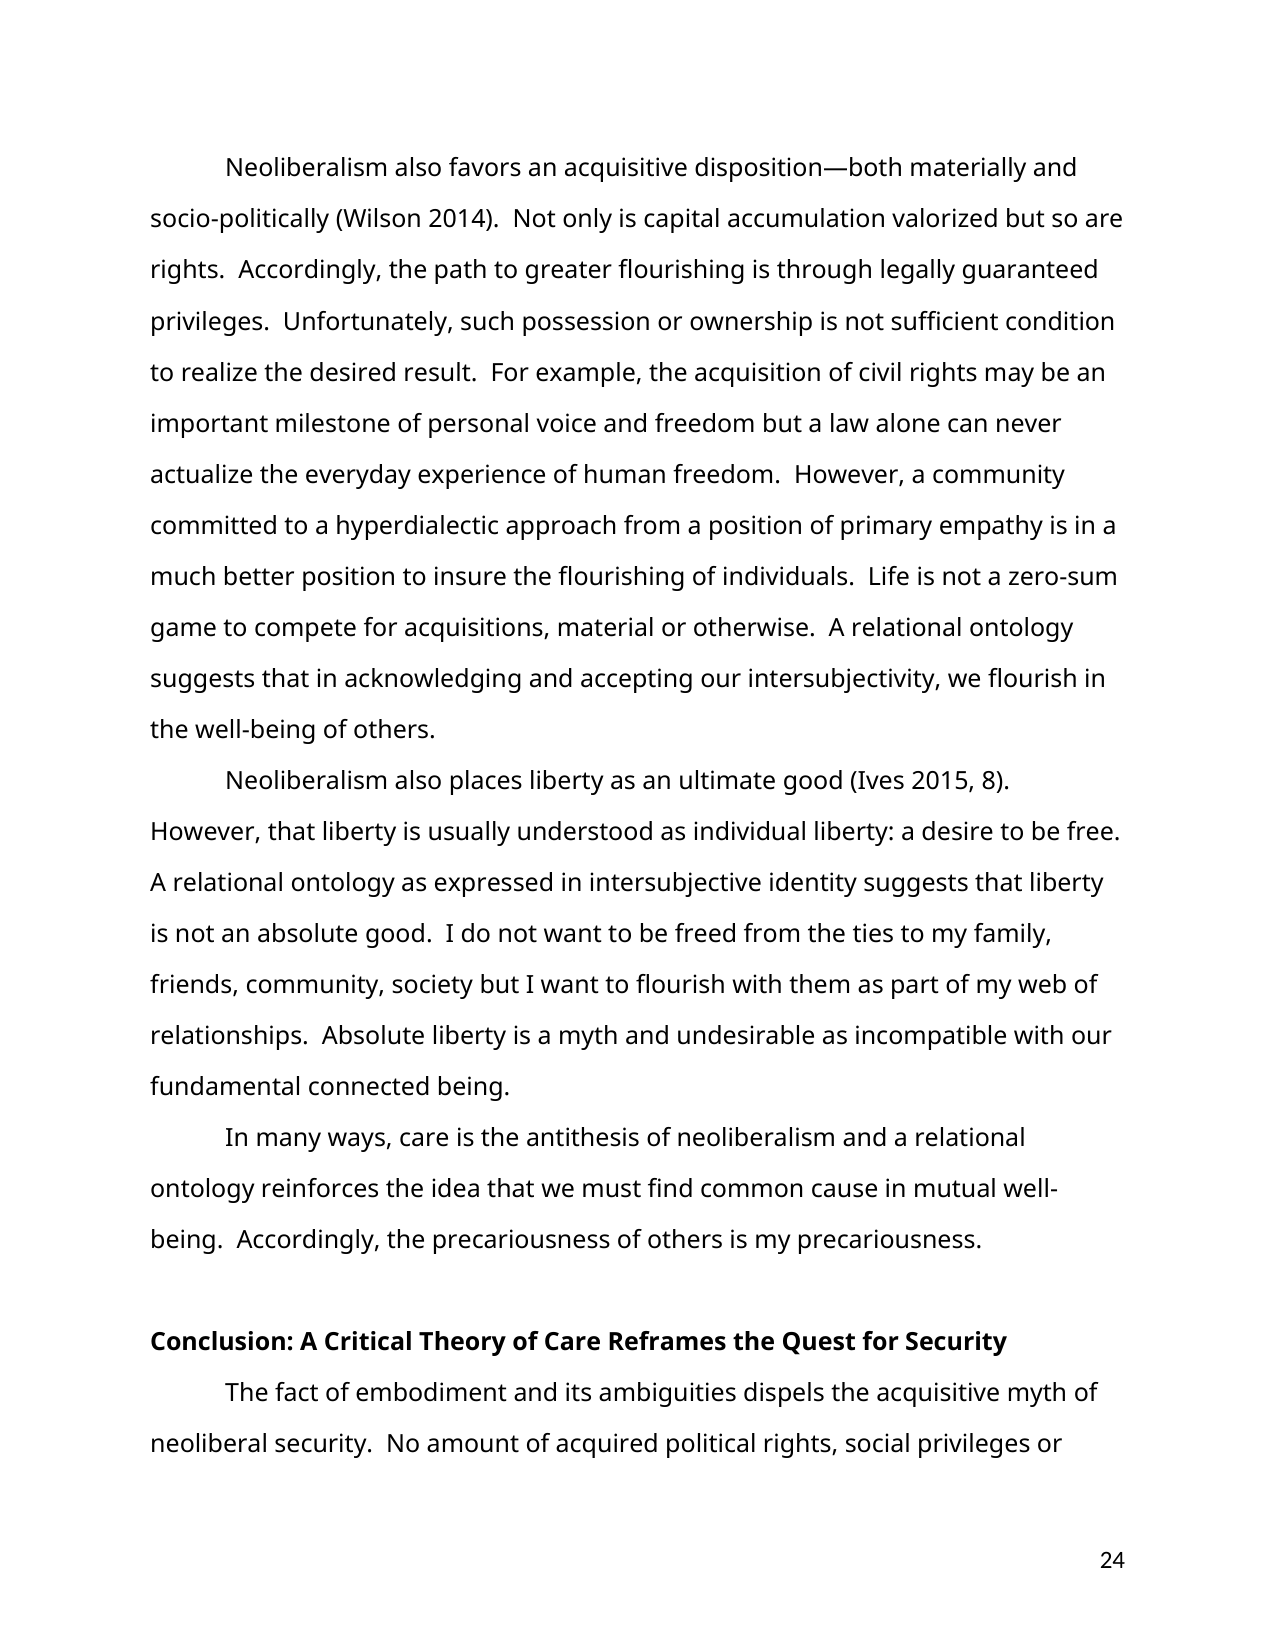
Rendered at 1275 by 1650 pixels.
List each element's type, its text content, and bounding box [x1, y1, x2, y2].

text Conclusion: A Critical Theory of Care Reframes the Quest for Security [150, 1324, 1125, 1358]
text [150, 1375, 1125, 1460]
text Neoliberalism also favors an acquisitive disposition—both materially and socio-politically (Wilson 2014). Not only is capital accumulation valorized but so are rights. Accordingly, the path to greater flourishing is through legally guaranteed privileges. Unfortunately, such possession or ownership is not sufficient condition to realize the desired result. For example, the acquisition of civil rights may be an important milestone of personal voice and freedom but a law alone can never actualize the everyday experience of human freedom. However, a community committed to a hyperdialectic approach from a position of primary empathy is in a much better position to insure the flourishing of individuals. Life is not a zero-sum game to compete for acquisitions, material or otherwise. A relational ontology suggests that in acknowledging and accepting our intersubjectivity, we flourish in the well-being of others. [150, 150, 1125, 746]
text In many ways, care is the antithesis of neoliberalism and a relational ontology reinforces the idea that we must find common cause in mutual well-being. Accordingly, the precariousness of others is my precariousness. [150, 1120, 1125, 1256]
text Neoliberalism also places liberty as an ultimate good (Ives 2015, 8). However, that liberty is usually understood as individual liberty: a desire to be free. A relational ontology as expressed in intersubjective identity suggests that liberty is not an absolute good. I do not want to be freed from the ties to my family, friends, community, society but I want to flourish with them as part of my web of relationships. Absolute liberty is a myth and undesirable as incompatible with our fundamental connected being. [150, 762, 1125, 1103]
